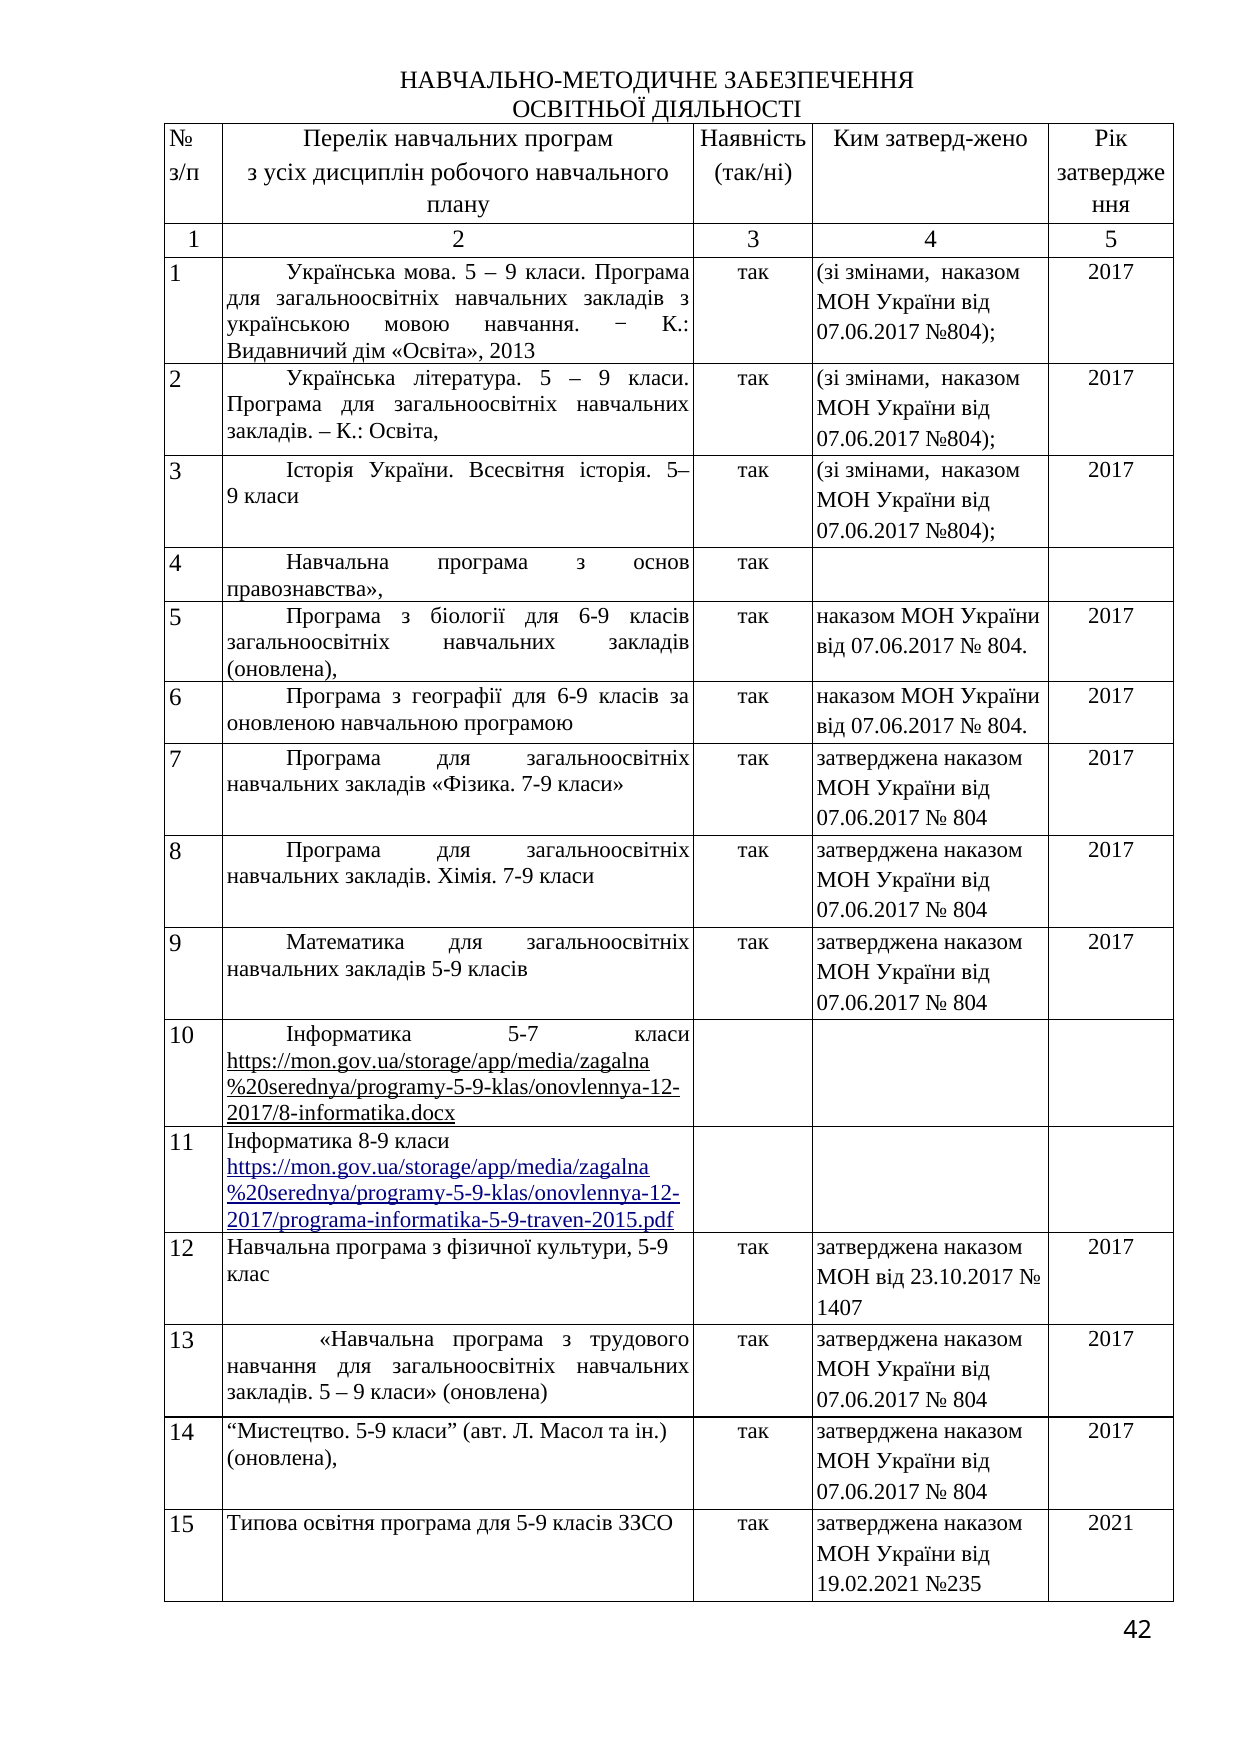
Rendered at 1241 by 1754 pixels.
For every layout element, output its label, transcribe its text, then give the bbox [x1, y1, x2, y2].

table_cell так [694, 258, 812, 363]
table_cell так [694, 836, 812, 927]
table_cell [813, 548, 1048, 601]
table_cell Типова освітня програма для 5-9 класів ЗЗСО [223, 1510, 693, 1601]
table_cell [813, 1127, 1048, 1232]
table_cell (зі змінами, наказом МОН України від 07.06.2017 №804); [813, 258, 1048, 363]
table_cell затверджена наказом МОН України від 07.06.2017 № 804 [813, 1418, 1048, 1508]
table_cell Інформатика 8-9 класи https://mon.gov.ua/storage/app/media/zagalna%20serednya/programy-5-9-klas/onovlennya-12-2017/programa-informatika-5-9-traven-2015.pdf [223, 1127, 693, 1232]
table_cell 1 [165, 224, 222, 257]
table_cell «Навчальна програма з трудового навчання для загальноосвітніх навчальних закладів. 5 – 9 класи» (оновлена) [223, 1325, 693, 1416]
table_header Наявність (так/ні) [694, 124, 812, 223]
table_cell Історія України. Всесвітня історія. 5–9 класи [223, 456, 693, 547]
table_cell [1049, 548, 1173, 601]
table_cell 2017 [1049, 744, 1173, 835]
table_cell так [694, 928, 812, 1019]
table_cell так [694, 1510, 812, 1601]
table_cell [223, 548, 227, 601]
table_cell 2017 [1049, 1418, 1173, 1508]
table_cell 3 [165, 456, 222, 547]
table_cell [1049, 1020, 1173, 1126]
table_cell так [694, 1418, 812, 1508]
table_cell 2017 [1049, 364, 1173, 455]
table_cell так [694, 744, 812, 835]
table_cell так [694, 1233, 812, 1324]
table_cell (зі змінами, наказом МОН України від 07.06.2017 №804); [813, 364, 1048, 455]
table_cell так [694, 456, 812, 547]
table_cell затверджена наказом МОН України від 07.06.2017 № 804 [813, 928, 1048, 1019]
table_cell 9 [165, 928, 222, 1019]
table_cell 4 [165, 548, 222, 601]
table_cell затверджена наказом МОН України від 19.02.2021 №235 [813, 1510, 1048, 1601]
table_cell 2017 [1049, 928, 1173, 1019]
table_cell наказом МОН України від 07.06.2017 № 804. [813, 602, 1048, 681]
table_header Ким затверд-жено [813, 124, 1048, 223]
table_cell [1049, 1127, 1173, 1232]
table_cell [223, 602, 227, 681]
table_cell 12 [165, 1233, 222, 1324]
table_cell Програма для загальноосвітніх навчальних закладів «Фізика. 7-9 класи» [223, 744, 693, 835]
table_cell 2017 [1049, 258, 1173, 363]
table_cell 2017 [1049, 682, 1173, 743]
table_cell [694, 1020, 812, 1126]
table_cell Програма для загальноосвітніх навчальних закладів. Хімія. 7-9 класи [223, 836, 693, 927]
text ОСВІТНЬОЇ ДІЯЛЬНОСТІ [162, 94, 1152, 122]
table_cell 5 [165, 602, 222, 681]
table_cell Програма з географії для 6-9 класів за оновленою навчальною програмою [223, 682, 693, 743]
table_cell 7 [165, 744, 222, 835]
table_cell 10 [165, 1020, 222, 1126]
table_cell так [694, 548, 812, 601]
table_cell Українська література. 5 – 9 класи. Програма для загальноосвітніх навчальних закладів. – К.: Освіта, [223, 364, 693, 455]
table_cell 2021 [1049, 1510, 1173, 1601]
table_cell 15 [165, 1510, 222, 1601]
table_cell 13 [165, 1325, 222, 1416]
table_cell затверджена наказом МОН України від 07.06.2017 № 804 [813, 836, 1048, 927]
table_cell так [694, 682, 812, 743]
table_cell 2017 [1049, 456, 1173, 547]
table_cell так [694, 364, 812, 455]
table_cell 14 [165, 1418, 222, 1508]
table_cell [694, 1127, 812, 1232]
table_cell 5 [1049, 224, 1173, 257]
table_cell затверджена наказом МОН України від 07.06.2017 № 804 [813, 744, 1048, 835]
table_cell 2017 [1049, 1325, 1173, 1416]
table_cell (зі змінами, наказом МОН України від 07.06.2017 №804); [813, 456, 1048, 547]
table_cell Навчальна програма з фізичної культури, 5-9 клас [223, 1233, 693, 1324]
table_cell [813, 1020, 1048, 1126]
table_cell 2 [165, 364, 222, 455]
table_cell 8 [165, 836, 222, 927]
table_cell 2017 [1049, 602, 1173, 681]
table_cell Математика для загальноосвітніх навчальних закладів 5-9 класів [223, 928, 693, 1019]
text НАВЧАЛЬНО-МЕТОДИЧНЕ ЗАБЕЗПЕЧЕННЯ [162, 65, 1152, 94]
table_cell 2 [223, 224, 693, 257]
table_cell 1 [165, 258, 222, 363]
table_cell наказом МОН України від 07.06.2017 № 804. [813, 682, 1048, 743]
table_cell 2017 [1049, 836, 1173, 927]
table_cell 2017 [1049, 1233, 1173, 1324]
table_cell так [694, 1325, 812, 1416]
table_cell 6 [165, 682, 222, 743]
table_cell так [694, 602, 812, 681]
table_cell 3 [694, 224, 812, 257]
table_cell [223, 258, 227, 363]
table_cell “Мистецтво. 5-9 класи” (авт. Л. Масол та ін.) (оновлена), [223, 1418, 693, 1508]
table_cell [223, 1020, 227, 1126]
table_cell 4 [813, 224, 1048, 257]
table_cell затверджена наказом МОН від 23.10.2017 № 1407 [813, 1233, 1048, 1324]
table_header Перелік навчальних програм з усіх дисциплін робочого навчального плану [223, 124, 693, 223]
table_header № з/п [165, 124, 222, 223]
table_header Рік затвердження [1049, 124, 1173, 223]
table_cell затверджена наказом МОН України від 07.06.2017 № 804 [813, 1325, 1048, 1416]
table_cell 11 [165, 1127, 222, 1232]
